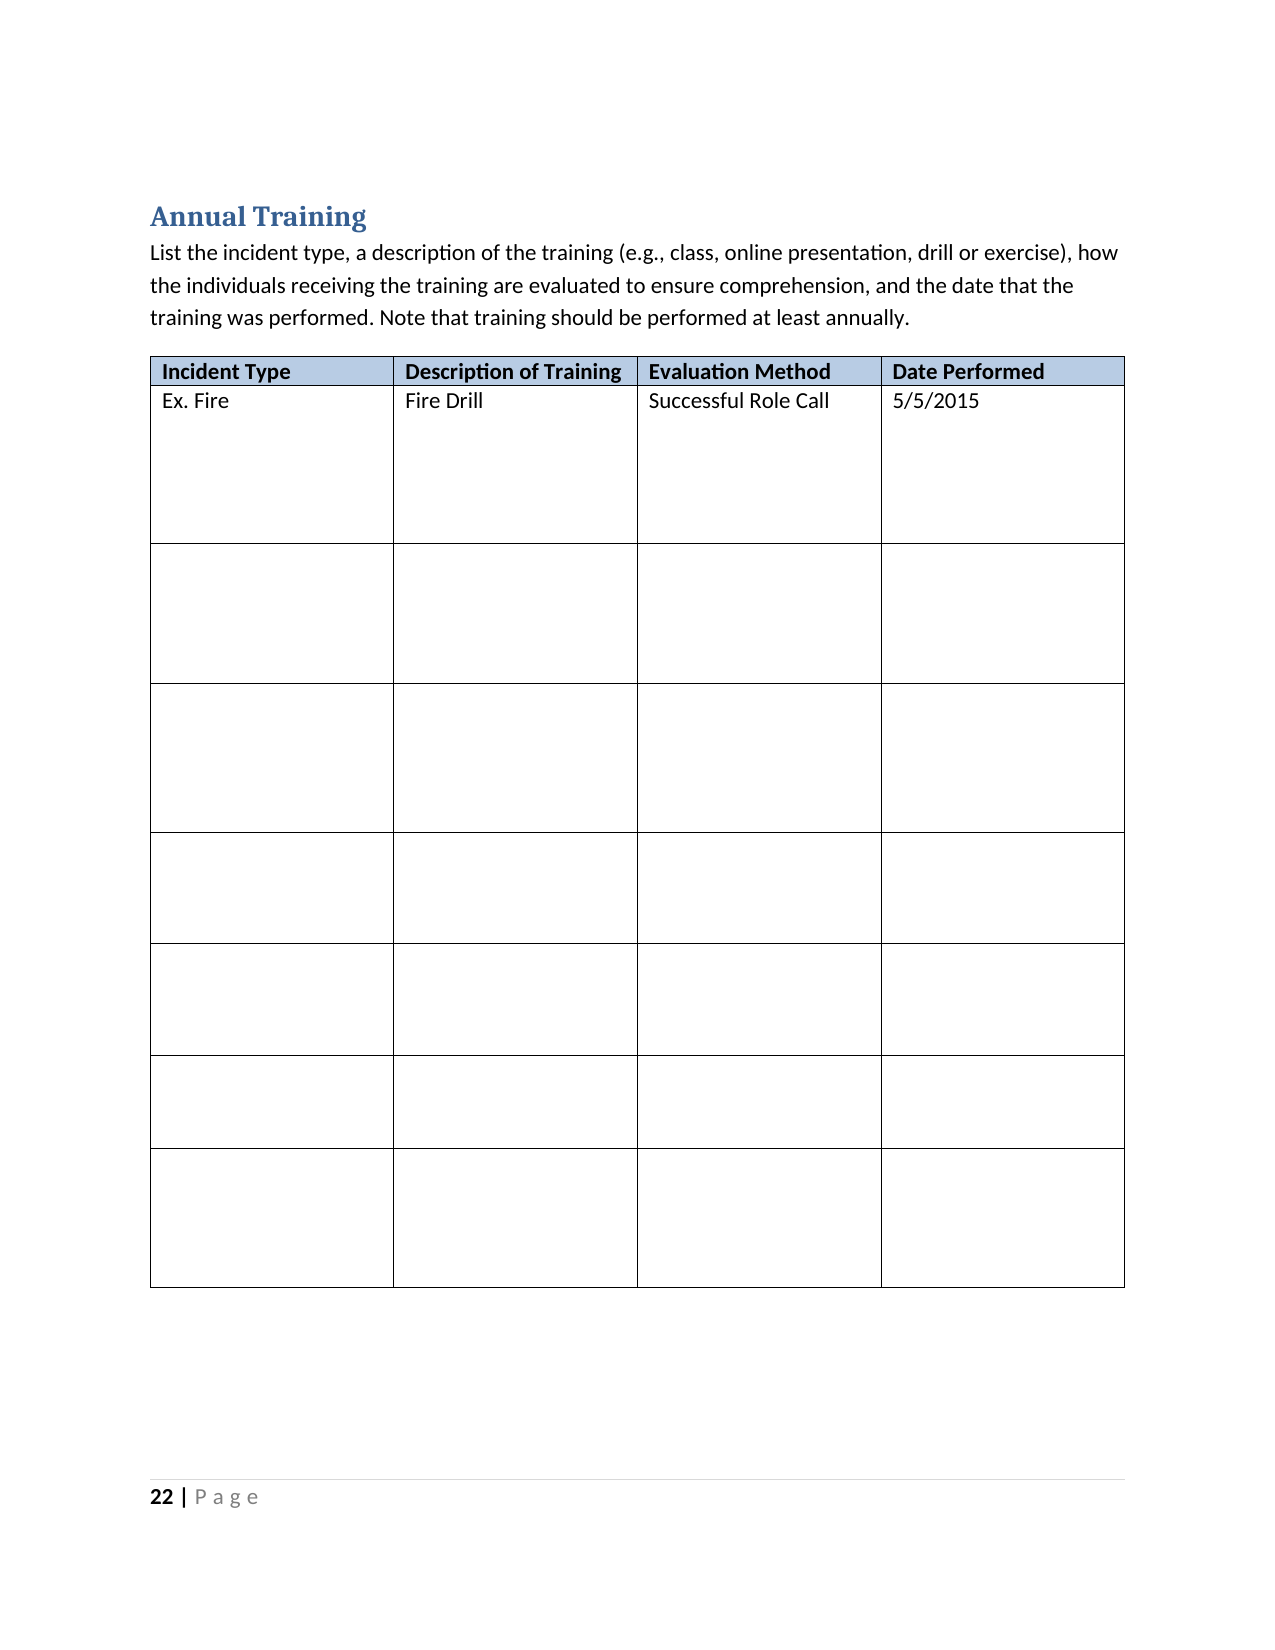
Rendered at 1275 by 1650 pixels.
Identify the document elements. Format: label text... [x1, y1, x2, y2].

text List the incident type, a description of the training (e.g., class, online presentation, drill or exercise), how the individuals receiving the training are evaluated to ensure comprehension, and the date that the training was performed. Note that training should be performed at least annually. [150, 238, 1125, 331]
table_cell [394, 684, 637, 832]
table_cell [394, 544, 637, 683]
table_cell [882, 684, 1124, 832]
table_cell [638, 1056, 881, 1147]
table_cell [151, 544, 393, 683]
table_cell [638, 944, 881, 1055]
table_header Evaluation Method [638, 357, 881, 385]
table_cell Ex. Fire [151, 386, 393, 543]
table_cell [638, 833, 881, 943]
subtitle Annual Training [150, 200, 1125, 233]
table_header Description of Training [394, 357, 637, 385]
table_cell [638, 1149, 881, 1287]
table_cell [638, 544, 881, 683]
table_cell [394, 833, 637, 943]
table_cell [882, 544, 1124, 683]
table_cell [638, 684, 881, 832]
table_cell [151, 1056, 393, 1147]
table_cell [394, 1056, 637, 1147]
table_cell [882, 833, 1124, 943]
table_cell 5/5/2015 [882, 386, 1124, 543]
table_cell [882, 1056, 1124, 1147]
table_header Date Performed [882, 357, 1124, 385]
table_cell [151, 944, 393, 1055]
table_cell [151, 833, 393, 943]
table_cell [151, 684, 393, 832]
table_cell [394, 1149, 637, 1287]
table_cell [151, 1149, 393, 1287]
table_cell Fire Drill [394, 386, 637, 543]
table_cell [882, 1149, 1124, 1287]
table_cell [882, 944, 1124, 1055]
table_cell Successful Role Call [638, 386, 881, 543]
table_header Incident Type [151, 357, 393, 385]
table_cell [394, 944, 637, 1055]
